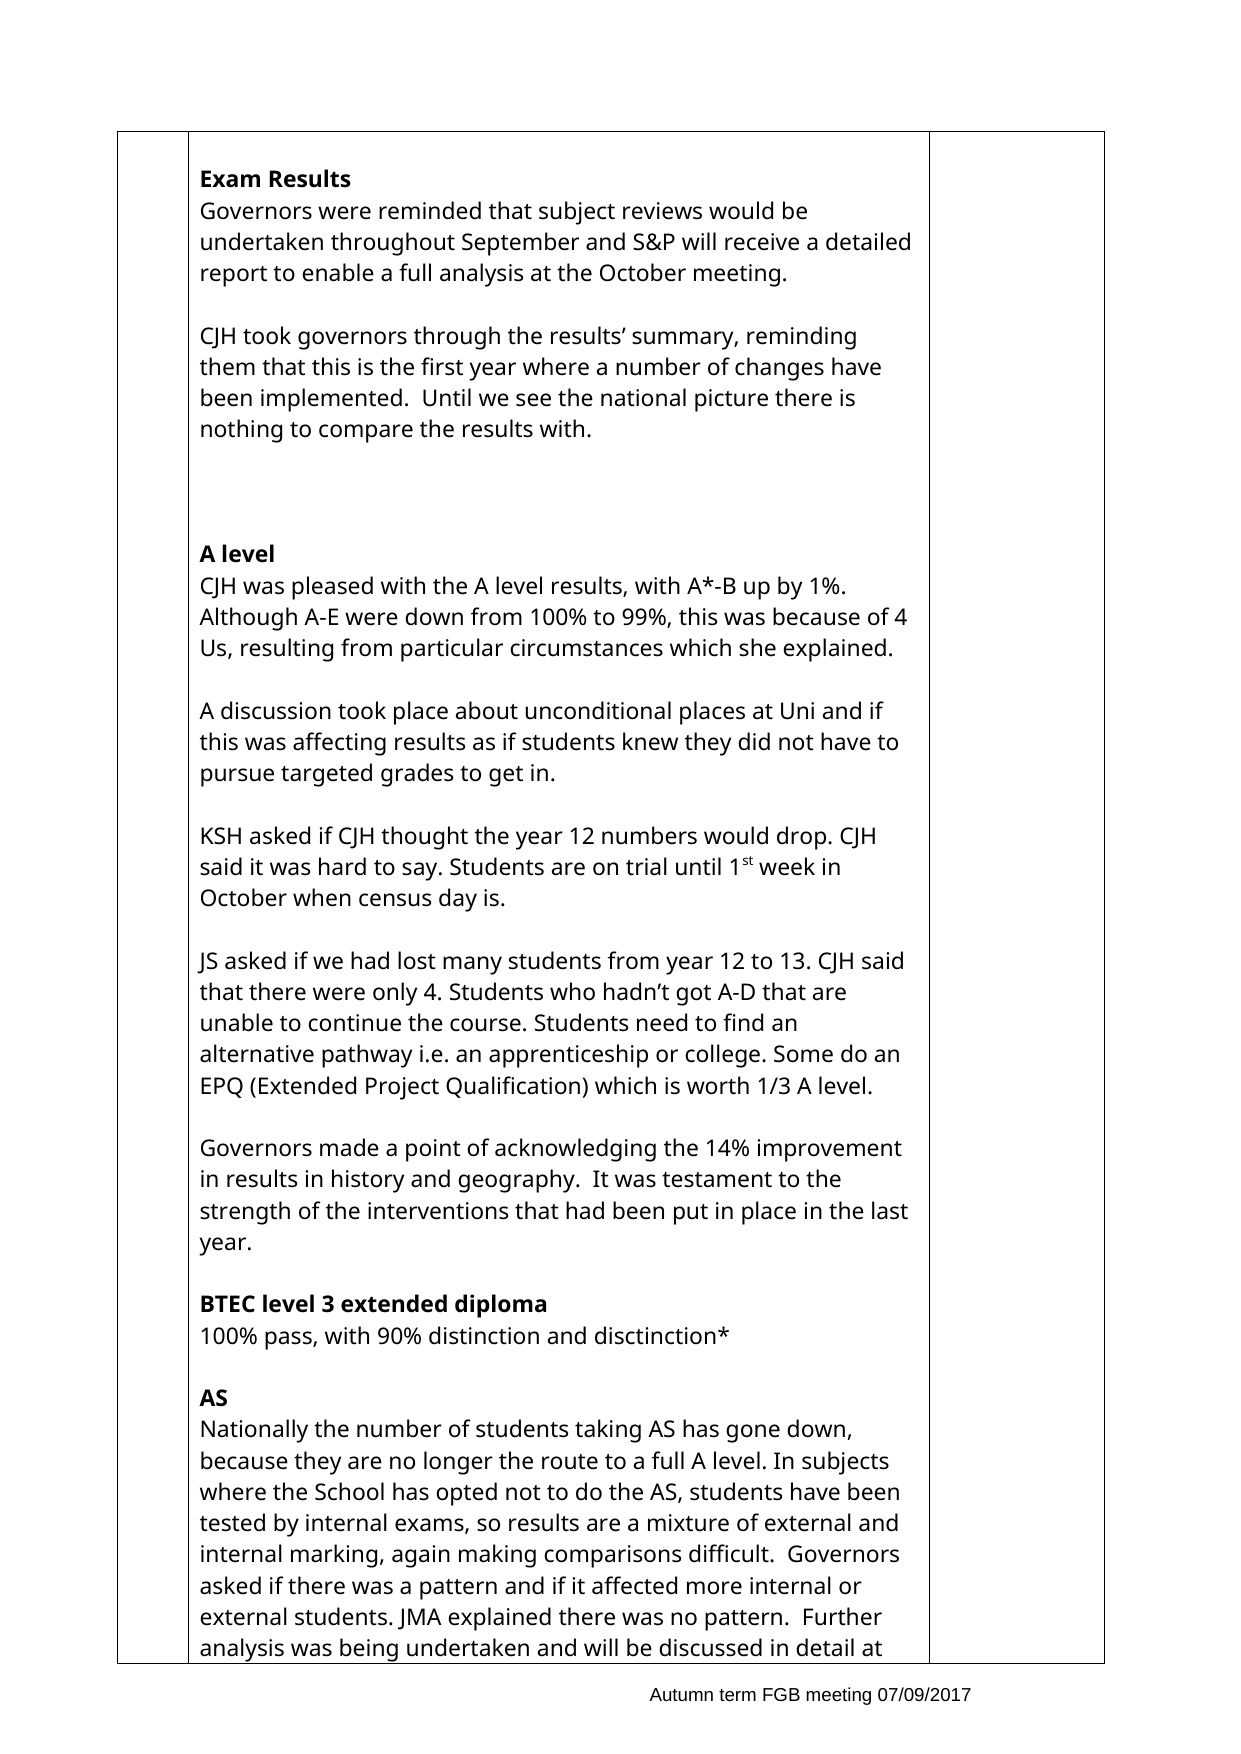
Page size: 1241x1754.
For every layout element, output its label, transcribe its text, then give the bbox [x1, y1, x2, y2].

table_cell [189, 132, 929, 1663]
table_cell [930, 132, 1104, 1663]
table_cell 8 [118, 132, 188, 1663]
